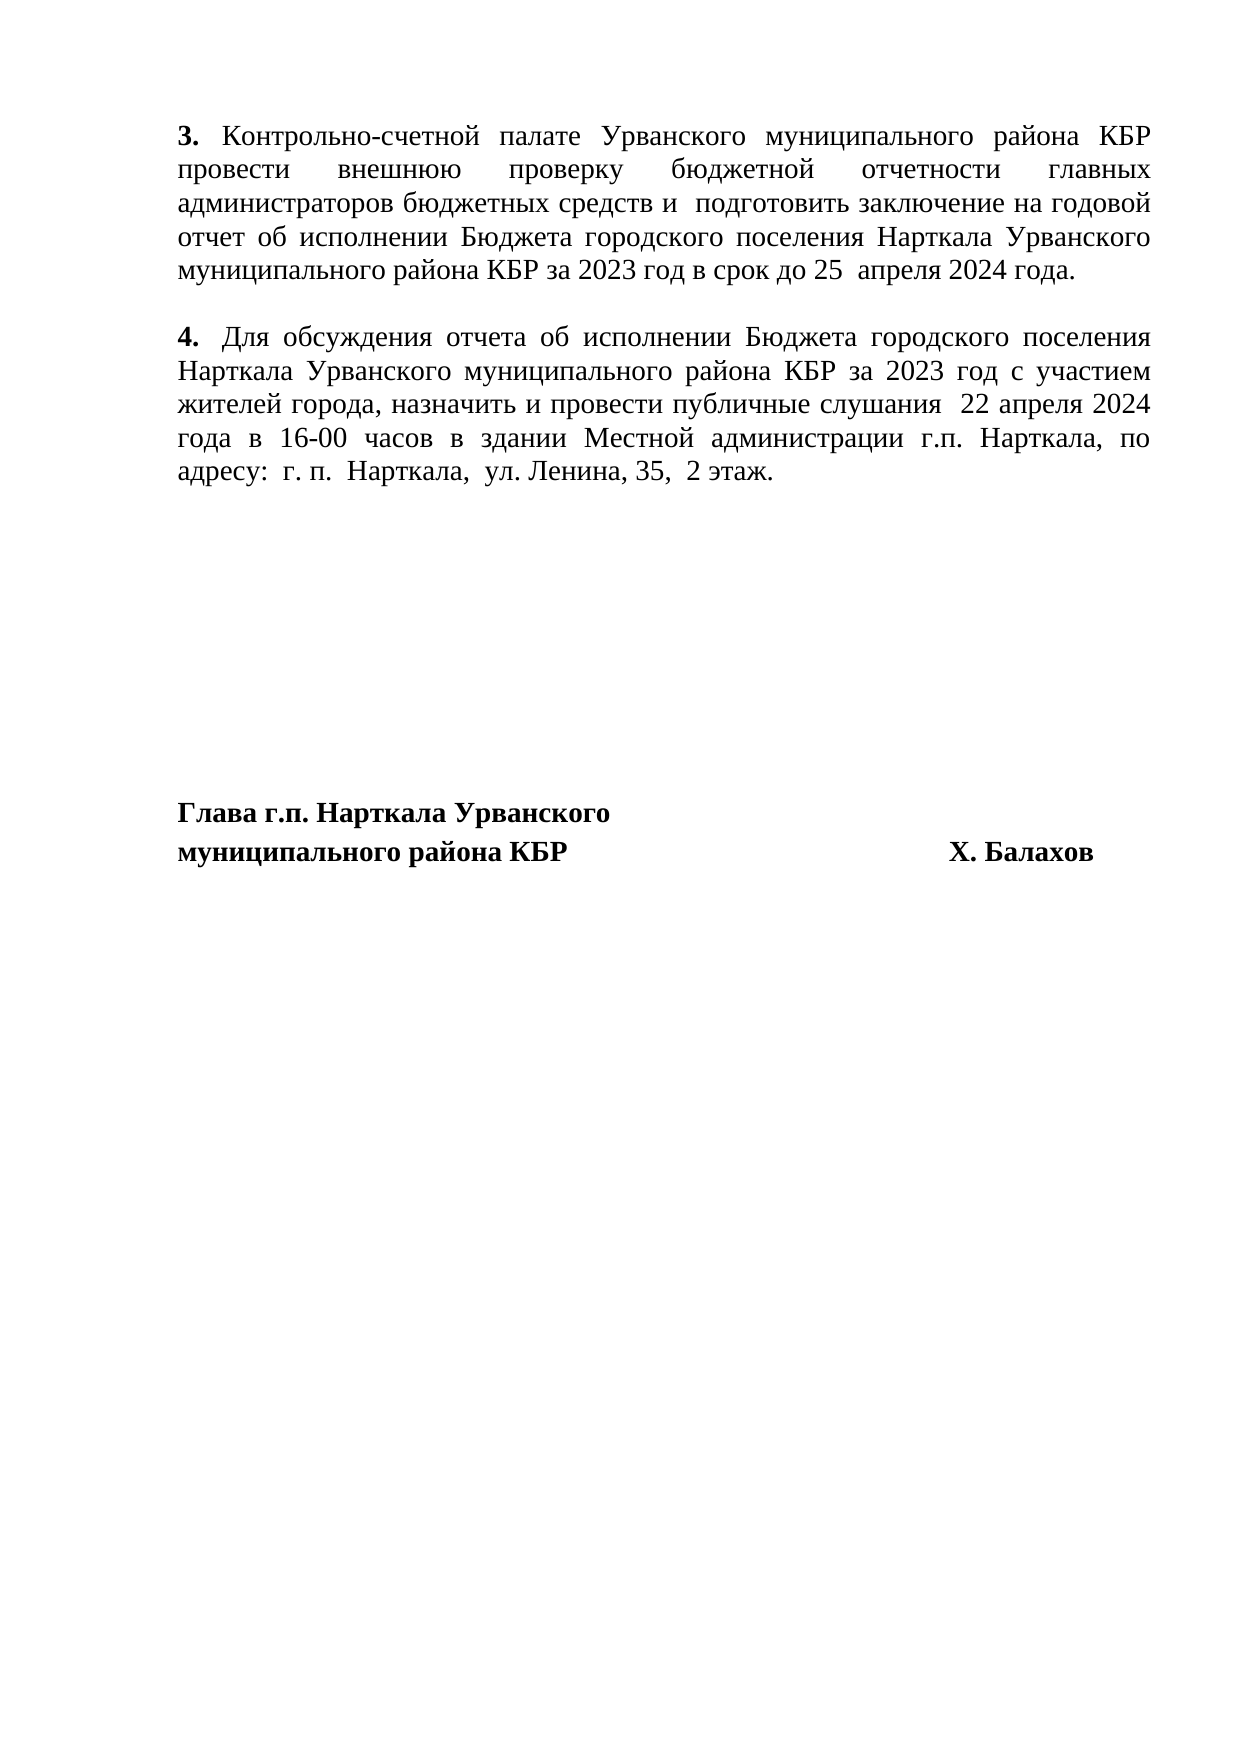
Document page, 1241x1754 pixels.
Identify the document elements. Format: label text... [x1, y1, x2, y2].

list Для обсуждения отчета об исполнении Бюджета городского поселения Нарткала Урванского муниципального района КБР за 2023 год с участием жителей города, назначить и провести публичные слушания 22 апреля 2024 года в 16-00 часов в здании Местной администрации г.п. Нарткала, по адресу: г. п. Нарткала, ул. Ленина, 35, 2 этаж. [177, 319, 1152, 487]
text муниципального района КБР Х. Балахов [177, 834, 1152, 867]
list Контрольно-счетной палате Урванского муниципального района КБР провести внешнюю проверку бюджетной отчетности главных администраторов бюджетных средств и подготовить заключение на годовой отчет об исполнении Бюджета городского поселения Нарткала Урванского муниципального района КБР за 2023 год в срок до 25 апреля 2024 года. [177, 118, 1152, 286]
text Глава г.п. Нарткала Урванского [177, 795, 1152, 829]
